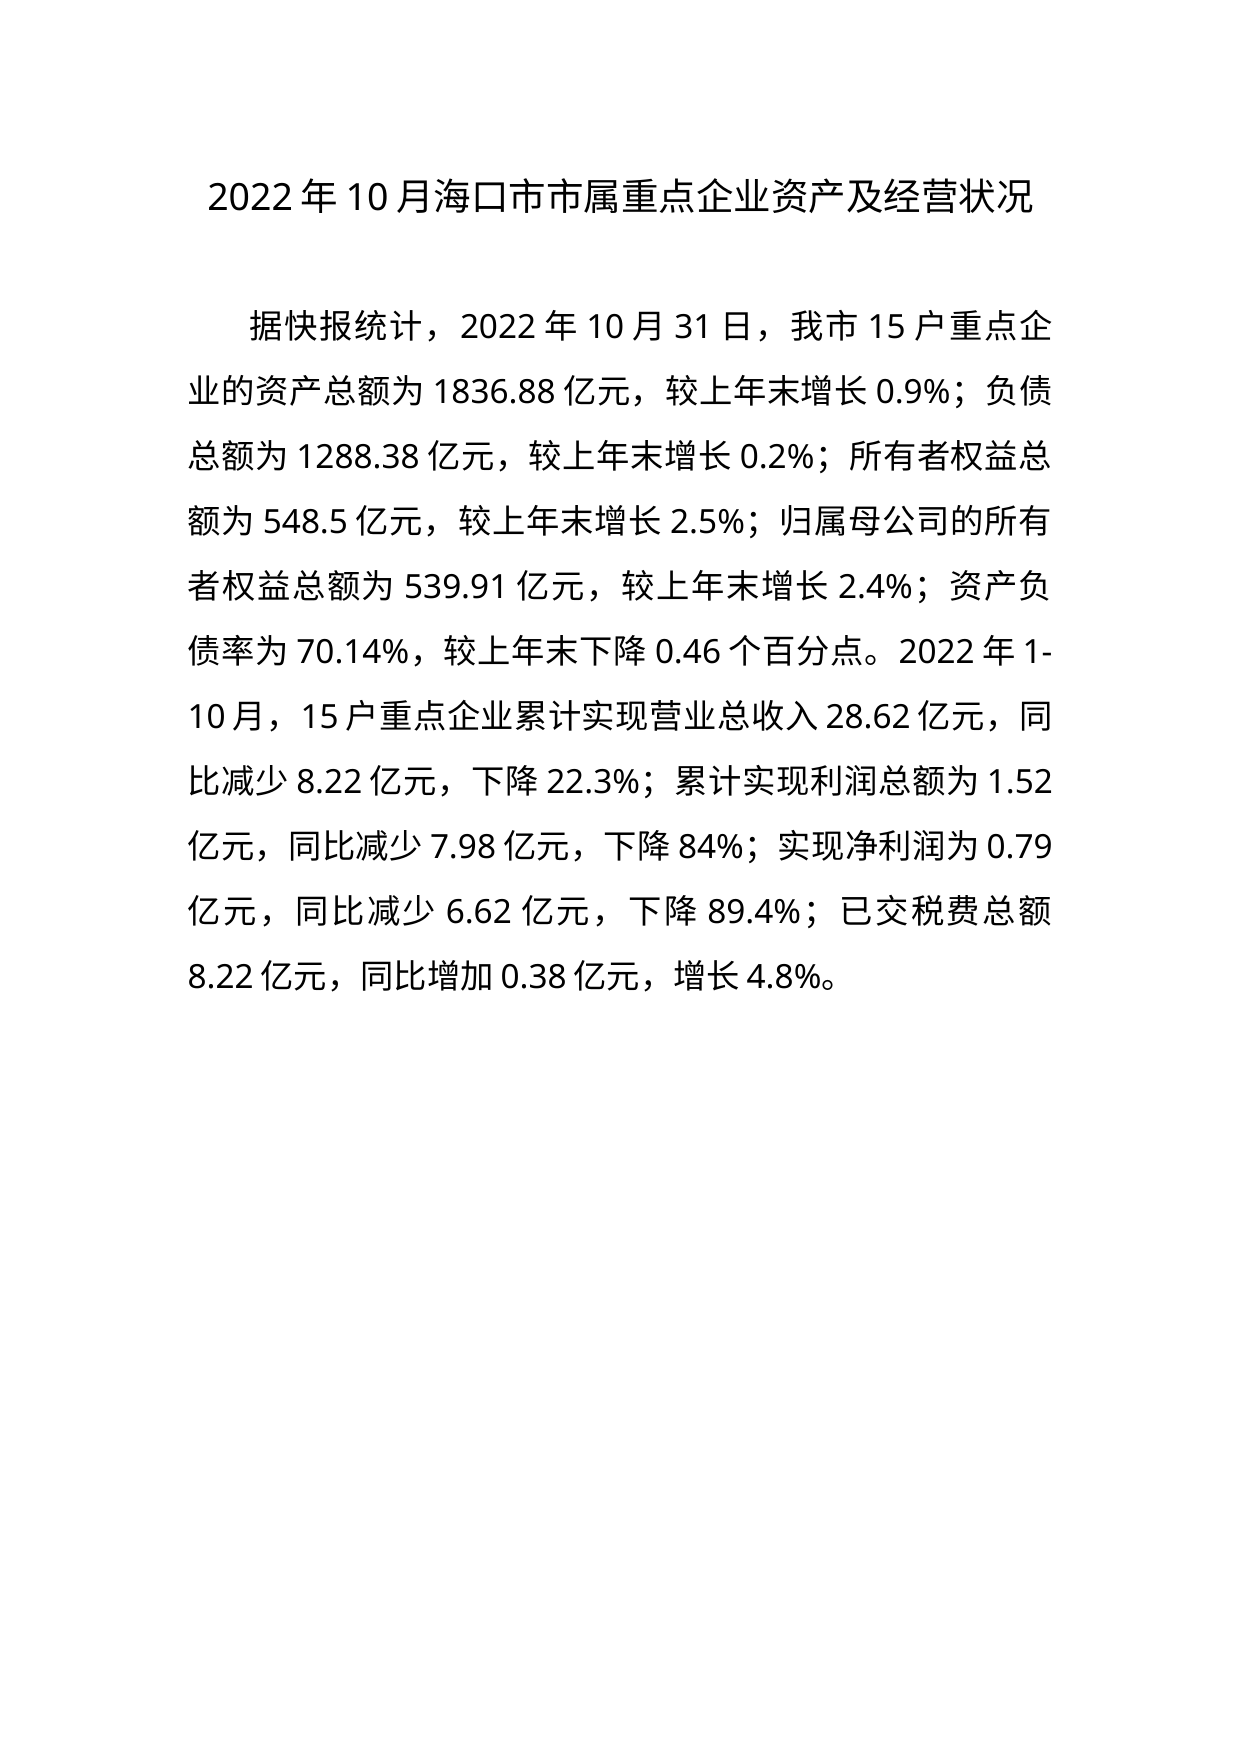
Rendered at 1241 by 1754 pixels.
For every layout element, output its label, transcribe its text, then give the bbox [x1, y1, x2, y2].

text 据快报统计，2022年10月31日，我市15户重点企业的资产总额为1836.88亿元，较上年末增长0.9%；负债总额为1288.38亿元，较上年末增长0.2%；所有者权益总额为548.5亿元，较上年末增长2.5%；归属母公司的所有者权益总额为539.91亿元，较上年末增长2.4%；资产负债率为70.14%，较上年末下降0.46个百分点。2022年1-10月，15户重点企业累计实现营业总收入28.62亿元，同比减少8.22亿元，下降22.3%；累计实现利润总额为1.52亿元，同比减少7.98亿元，下降84%；实现净利润为0.79亿元，同比减少6.62亿元，下降89.4%；已交税费总额8.22亿元，同比增加0.38亿元，增长4.8%。 [187, 292, 1053, 1007]
text 2022年10月海口市市属重点企业资产及经营状况 [187, 162, 1053, 227]
